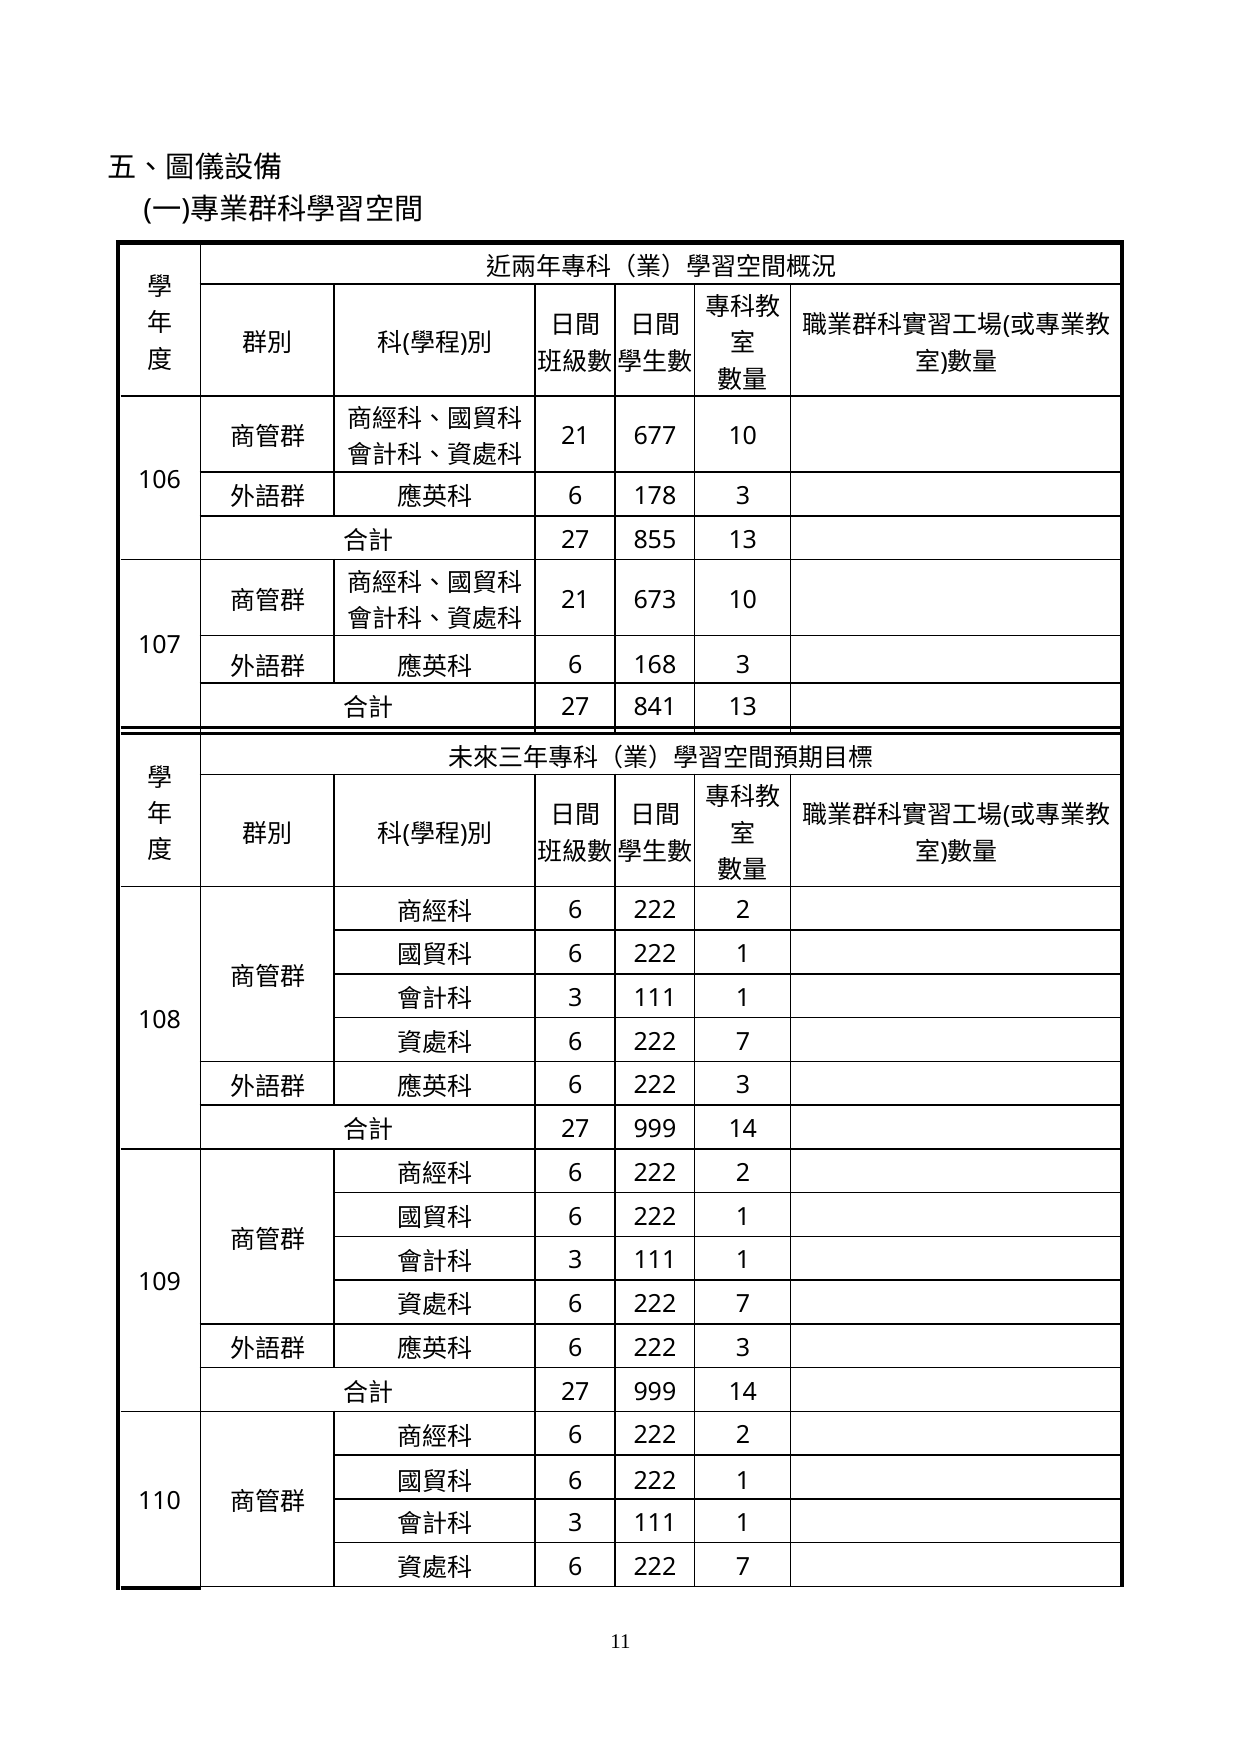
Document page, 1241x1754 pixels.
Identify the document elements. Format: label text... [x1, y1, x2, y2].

table_cell 6 [536, 636, 614, 682]
table_cell 合計 [201, 1368, 534, 1411]
table_cell 6 [536, 1325, 614, 1367]
table_cell 1 [695, 1456, 790, 1498]
table_cell 107 [120, 560, 200, 726]
table_header 學 年 度 [120, 245, 200, 395]
table_cell [791, 1237, 1120, 1279]
table_cell 商經科、國貿科 會計科、資處科 [335, 560, 534, 635]
table_cell 27 [536, 1368, 614, 1411]
table_cell 168 [616, 636, 694, 682]
table_cell 222 [616, 1150, 694, 1192]
table_cell 外語群 [201, 1062, 333, 1104]
table_cell 6 [536, 1150, 614, 1192]
table_cell [791, 517, 1120, 559]
table_cell 110 [120, 1412, 200, 1586]
table_cell 6 [536, 887, 614, 929]
table_cell 商經科 [335, 1412, 534, 1454]
table_cell [791, 1325, 1120, 1367]
table_cell 3 [536, 1237, 614, 1279]
table_cell [791, 1106, 1120, 1148]
table_cell 6 [536, 1281, 614, 1323]
table_cell 資處科 [335, 1018, 534, 1061]
table_cell 科(學程)別 [335, 285, 534, 395]
table_cell 商管群 [201, 1412, 333, 1586]
text 五、圖儀設備 [93, 143, 1122, 185]
table_cell 外語群 [201, 1325, 333, 1367]
table_cell 6 [536, 1018, 614, 1061]
table_cell 7 [695, 1018, 790, 1061]
table_cell 222 [616, 1281, 694, 1323]
table_cell 國貿科 [335, 1456, 534, 1498]
table_cell 群別 [201, 285, 333, 395]
table_cell 1 [695, 1237, 790, 1279]
table_cell 應英科 [335, 473, 534, 515]
table_cell 3 [536, 975, 614, 1017]
table_cell 商經科、國貿科 會計科、資處科 [335, 397, 534, 471]
table_cell 職業群科實習工場(或專業教室)數量 [791, 775, 1120, 886]
table_cell 13 [695, 684, 790, 726]
table_cell 111 [616, 1500, 694, 1542]
table_cell 3 [536, 1500, 614, 1542]
table_cell 3 [695, 1325, 790, 1367]
table_cell 日間 班級數 [536, 285, 614, 395]
table_cell 6 [536, 1193, 614, 1236]
table_cell 商管群 [201, 560, 333, 635]
table_cell 21 [536, 397, 614, 471]
table_cell [791, 397, 1120, 471]
table_cell 2 [695, 1412, 790, 1454]
table_cell 10 [695, 560, 790, 635]
table_cell 27 [536, 684, 614, 726]
table_cell 群別 [201, 775, 333, 886]
table_cell 商管群 [201, 397, 333, 471]
table_cell 27 [536, 517, 614, 559]
table_cell 科(學程)別 [335, 775, 534, 886]
table_cell 6 [536, 931, 614, 973]
table_cell 14 [695, 1106, 790, 1148]
table_cell 108 [120, 887, 200, 1148]
table_cell 222 [616, 1543, 694, 1586]
table_cell 999 [616, 1368, 694, 1411]
table_cell 7 [695, 1281, 790, 1323]
table_cell 1 [695, 1500, 790, 1542]
table_cell 資處科 [335, 1543, 534, 1586]
table_cell 6 [536, 1456, 614, 1498]
table_cell [791, 975, 1120, 1017]
table_cell 商管群 [201, 887, 333, 1061]
table_cell [791, 1543, 1120, 1586]
table_cell 3 [695, 473, 790, 515]
table_cell [791, 1062, 1120, 1104]
table_cell 7 [695, 1543, 790, 1586]
text (一)專業群科學習空間 [143, 185, 1122, 228]
table_cell 3 [695, 636, 790, 682]
table_cell 222 [616, 1018, 694, 1061]
table_header 近兩年專科（業）學習空間概況 [201, 245, 1120, 283]
table_cell 999 [616, 1106, 694, 1148]
table_cell [791, 684, 1120, 726]
table_cell 222 [616, 1193, 694, 1236]
table_cell 商管群 [201, 1150, 333, 1323]
table_cell 222 [616, 1412, 694, 1454]
table_cell 未來三年專科（業）學習空間預期目標 [201, 735, 1120, 773]
table_cell 109 [120, 1149, 200, 1411]
table_cell 13 [695, 517, 790, 559]
table_cell 222 [616, 1062, 694, 1104]
table_cell 1 [695, 1193, 790, 1236]
table_cell 841 [616, 684, 694, 726]
table_cell 222 [616, 931, 694, 973]
table_cell 222 [616, 887, 694, 929]
table_cell 應英科 [335, 636, 534, 682]
table_cell 222 [616, 1456, 694, 1498]
table_cell 673 [616, 560, 694, 635]
table_cell 合計 [201, 684, 534, 726]
table_cell 10 [695, 397, 790, 471]
table_cell 日間 學生數 [616, 775, 694, 886]
table_cell [791, 473, 1120, 515]
table_cell 106 [120, 396, 200, 559]
table_cell 專科教室 數量 [695, 775, 790, 886]
table_cell 應英科 [335, 1062, 534, 1104]
table_cell 資處科 [335, 1281, 534, 1323]
table_cell [791, 560, 1120, 635]
table_cell 專科教室 數量 [695, 285, 790, 395]
table_cell 日間 班級數 [536, 775, 614, 886]
table_cell 6 [536, 473, 614, 515]
table_cell [791, 1281, 1120, 1323]
table_cell 111 [616, 975, 694, 1017]
table_cell 日間 學生數 [616, 285, 694, 395]
table_cell [791, 1018, 1120, 1061]
table_cell 外語群 [201, 473, 333, 515]
table_cell 6 [536, 1543, 614, 1586]
table_cell 會計科 [335, 1500, 534, 1542]
table_cell 3 [695, 1062, 790, 1104]
table_cell 1 [695, 931, 790, 973]
table_cell [791, 1412, 1120, 1454]
table_cell [791, 1456, 1120, 1498]
table_cell 會計科 [335, 975, 534, 1017]
table_cell 會計科 [335, 1237, 534, 1279]
table_cell [791, 1150, 1120, 1192]
table_cell 商經科 [335, 887, 534, 929]
table_cell 178 [616, 473, 694, 515]
table_cell 2 [695, 1150, 790, 1192]
table_cell 14 [695, 1368, 790, 1411]
table_cell 111 [616, 1237, 694, 1279]
table_cell [791, 931, 1120, 973]
table_cell 國貿科 [335, 931, 534, 973]
table_cell 外語群 [201, 636, 333, 682]
table_cell 27 [536, 1106, 614, 1148]
table_cell 222 [616, 1325, 694, 1367]
table_cell [791, 1193, 1120, 1236]
table_cell 2 [695, 887, 790, 929]
table_cell 1 [695, 975, 790, 1017]
table_cell 6 [536, 1412, 614, 1454]
table_cell 合計 [201, 1106, 534, 1148]
table_cell [791, 1500, 1120, 1542]
table_cell [791, 1368, 1120, 1411]
table_cell 國貿科 [335, 1193, 534, 1236]
table_cell 677 [616, 397, 694, 471]
table_cell 855 [616, 517, 694, 559]
table_cell 商經科 [335, 1150, 534, 1192]
table_cell 合計 [201, 517, 534, 559]
table_cell [791, 636, 1120, 682]
table_cell 職業群科實習工場(或專業教室)數量 [791, 285, 1120, 395]
table_cell [791, 887, 1120, 929]
table_cell 學 年 度 [120, 733, 200, 886]
table_cell 應英科 [335, 1325, 534, 1367]
table_cell 6 [536, 1062, 614, 1104]
table_cell 21 [536, 560, 614, 635]
